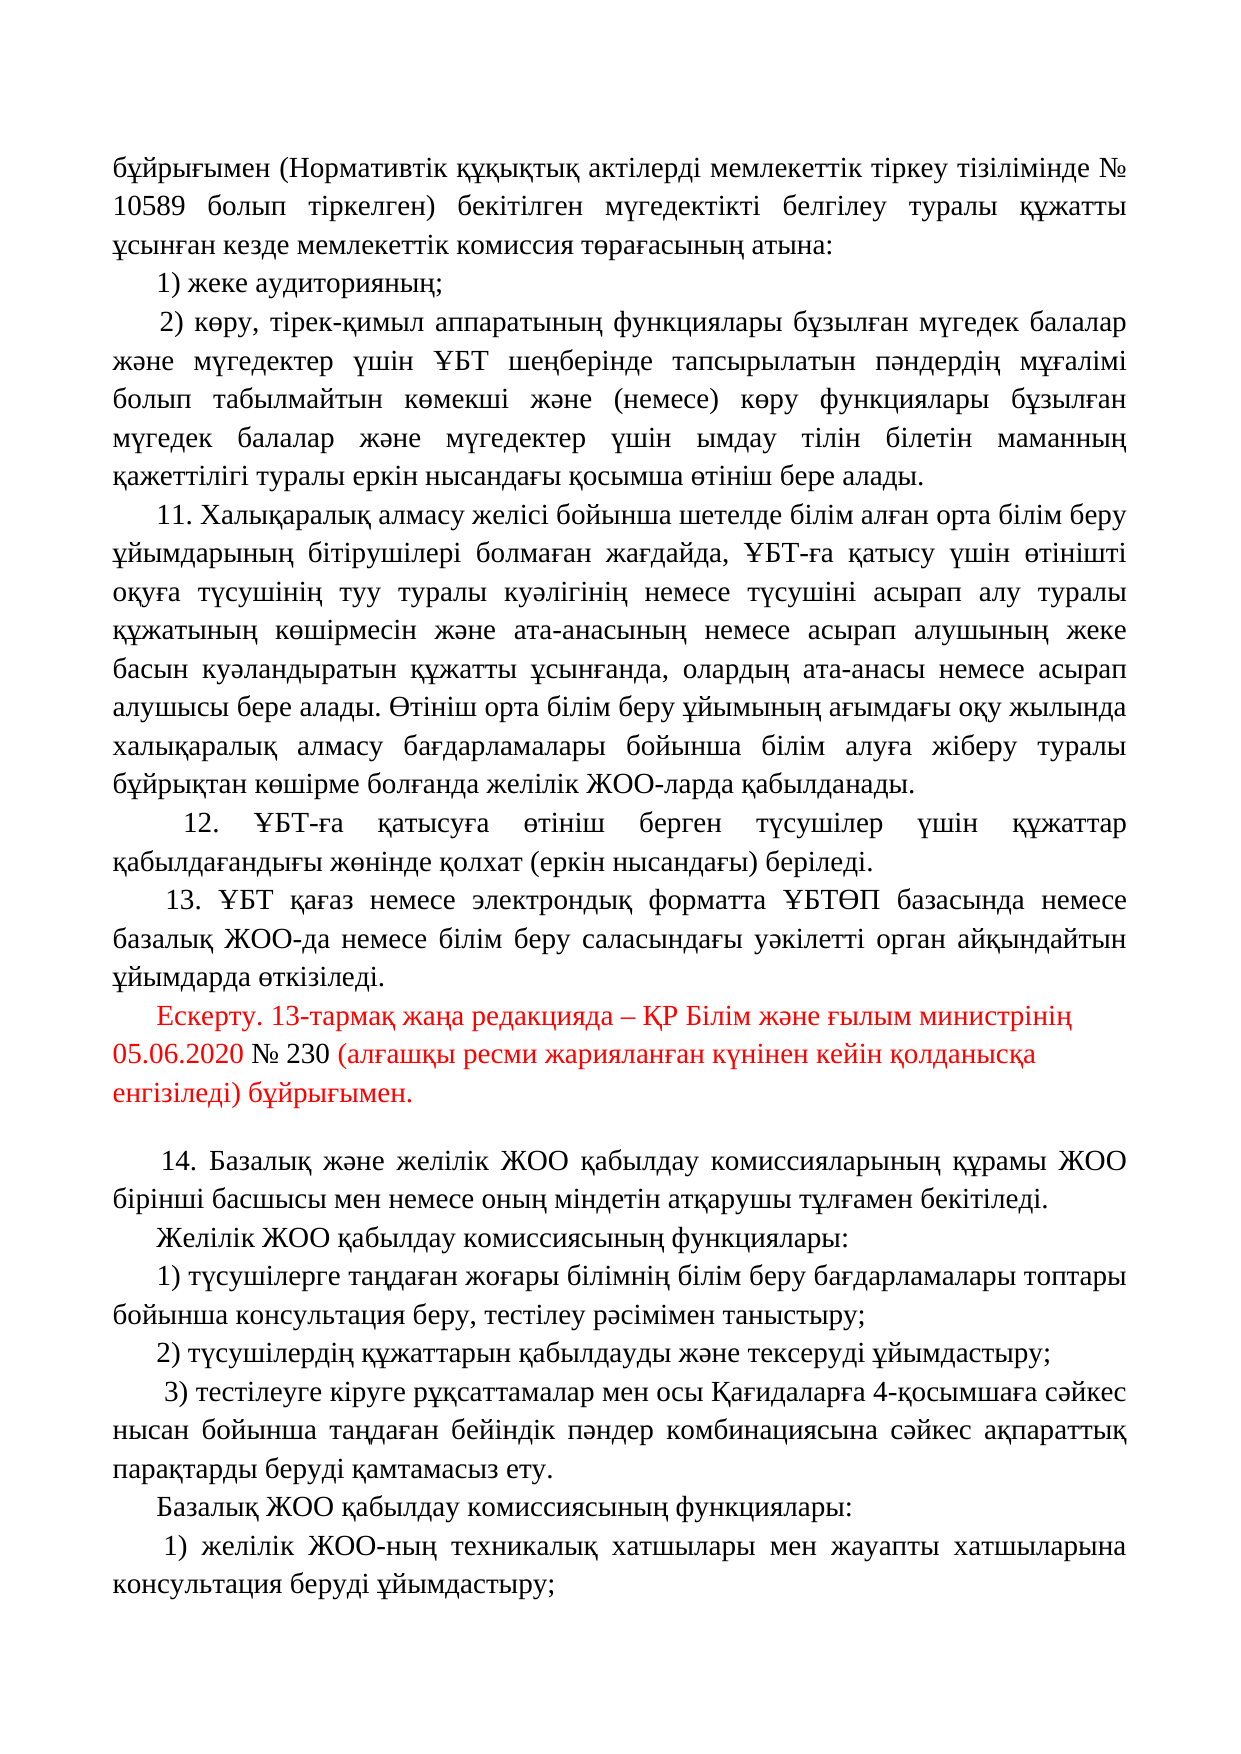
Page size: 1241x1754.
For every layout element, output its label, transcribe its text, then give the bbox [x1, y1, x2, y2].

text Ескерту. 13-тармақ жаңа редакцияда – ҚР Білім және ғылым министрінің 05.06.2020 № 230 (алғашқы ресми жарияланған күнінен кейін қолданысқа енгізіледі) бұйрығымен. [112, 998, 1128, 1139]
text Базалық ЖОО қабылдау комиссиясының функциялары: [112, 1489, 1128, 1523]
text 2) түсушілердің құжаттарын қабылдауды және тексеруді ұйымдастыру; [112, 1335, 1128, 1369]
text 1) жеке аудиторияның; [112, 266, 1128, 299]
text 1) түсушілерге таңдаған жоғары білімнің білім беру бағдарламалары топтары бойынша консультация беру, тестілеу рәсімімен таныстыру; [112, 1258, 1128, 1330]
text 14. Базалық және желілік ЖОО қабылдау комиссияларының құрамы ЖОО бірінші басшысы мен немесе оның міндетін атқарушы тұлғамен бекітіледі. [112, 1143, 1128, 1215]
text 3) тестілеуге кіруге рұқсаттамалар мен осы Қағидаларға 4-қосымшаға сәйкес нысан бойынша таңдаған бейіндік пәндер комбинациясына сәйкес ақпараттық парақтарды беруді қамтамасыз ету. [112, 1374, 1128, 1484]
text Желілік ЖОО қабылдау комиссиясының функциялары: [112, 1220, 1128, 1253]
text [112, 150, 1128, 261]
text 13. ҰБТ қағаз немесе электрондық форматта ҰБТӨП базасында немесе базалық ЖОО-да немесе білім беру саласындағы уәкілетті орган айқындайтын ұйымдарда өткізіледі. [112, 882, 1128, 993]
text 1) желілік ЖОО-ның техникалық хатшылары мен жауапты хатшыларына консультация беруді ұйымдастыру; [112, 1528, 1128, 1600]
text 2) көру, тірек-қимыл аппаратының функциялары бұзылған мүгедек балалар және мүгедектер үшін ҰБТ шеңберінде тапсырылатын пәндердің мұғалімі болып табылмайтын көмекші және (немесе) көру функциялары бұзылған мүгедек балалар және мүгедектер үшін ымдау тілін білетін маманның қажеттілігі туралы еркін нысандағы қосымша өтініш бере алады. [112, 304, 1128, 492]
text 11. Халықаралық алмасу желісі бойынша шетелде білім алған орта білім беру ұйымдарының бітірушілері болмаған жағдайда, ҰБТ-ға қатысу үшін өтінішті оқуға түсушінің туу туралы куәлігінің немесе түсушіні асырап алу туралы құжатының көшірмесін және ата-анасының немесе асырап алушының жеке басын куәландыратын құжатты ұсынғанда, олардың ата-анасы немесе асырап алушысы бере алады. Өтініш орта білім беру ұйымының ағымдағы оқу жылында халықаралық алмасу бағдарламалары бойынша білім алуға жіберу туралы бұйрықтан көшірме болғанда желілік ЖОО-ларда қабылданады. [112, 497, 1128, 800]
text 12. ҰБТ-ға қатысуға өтініш берген түсушілер үшін құжаттар қабылдағандығы жөнінде қолхат (еркін нысандағы) беріледі. [112, 805, 1128, 877]
